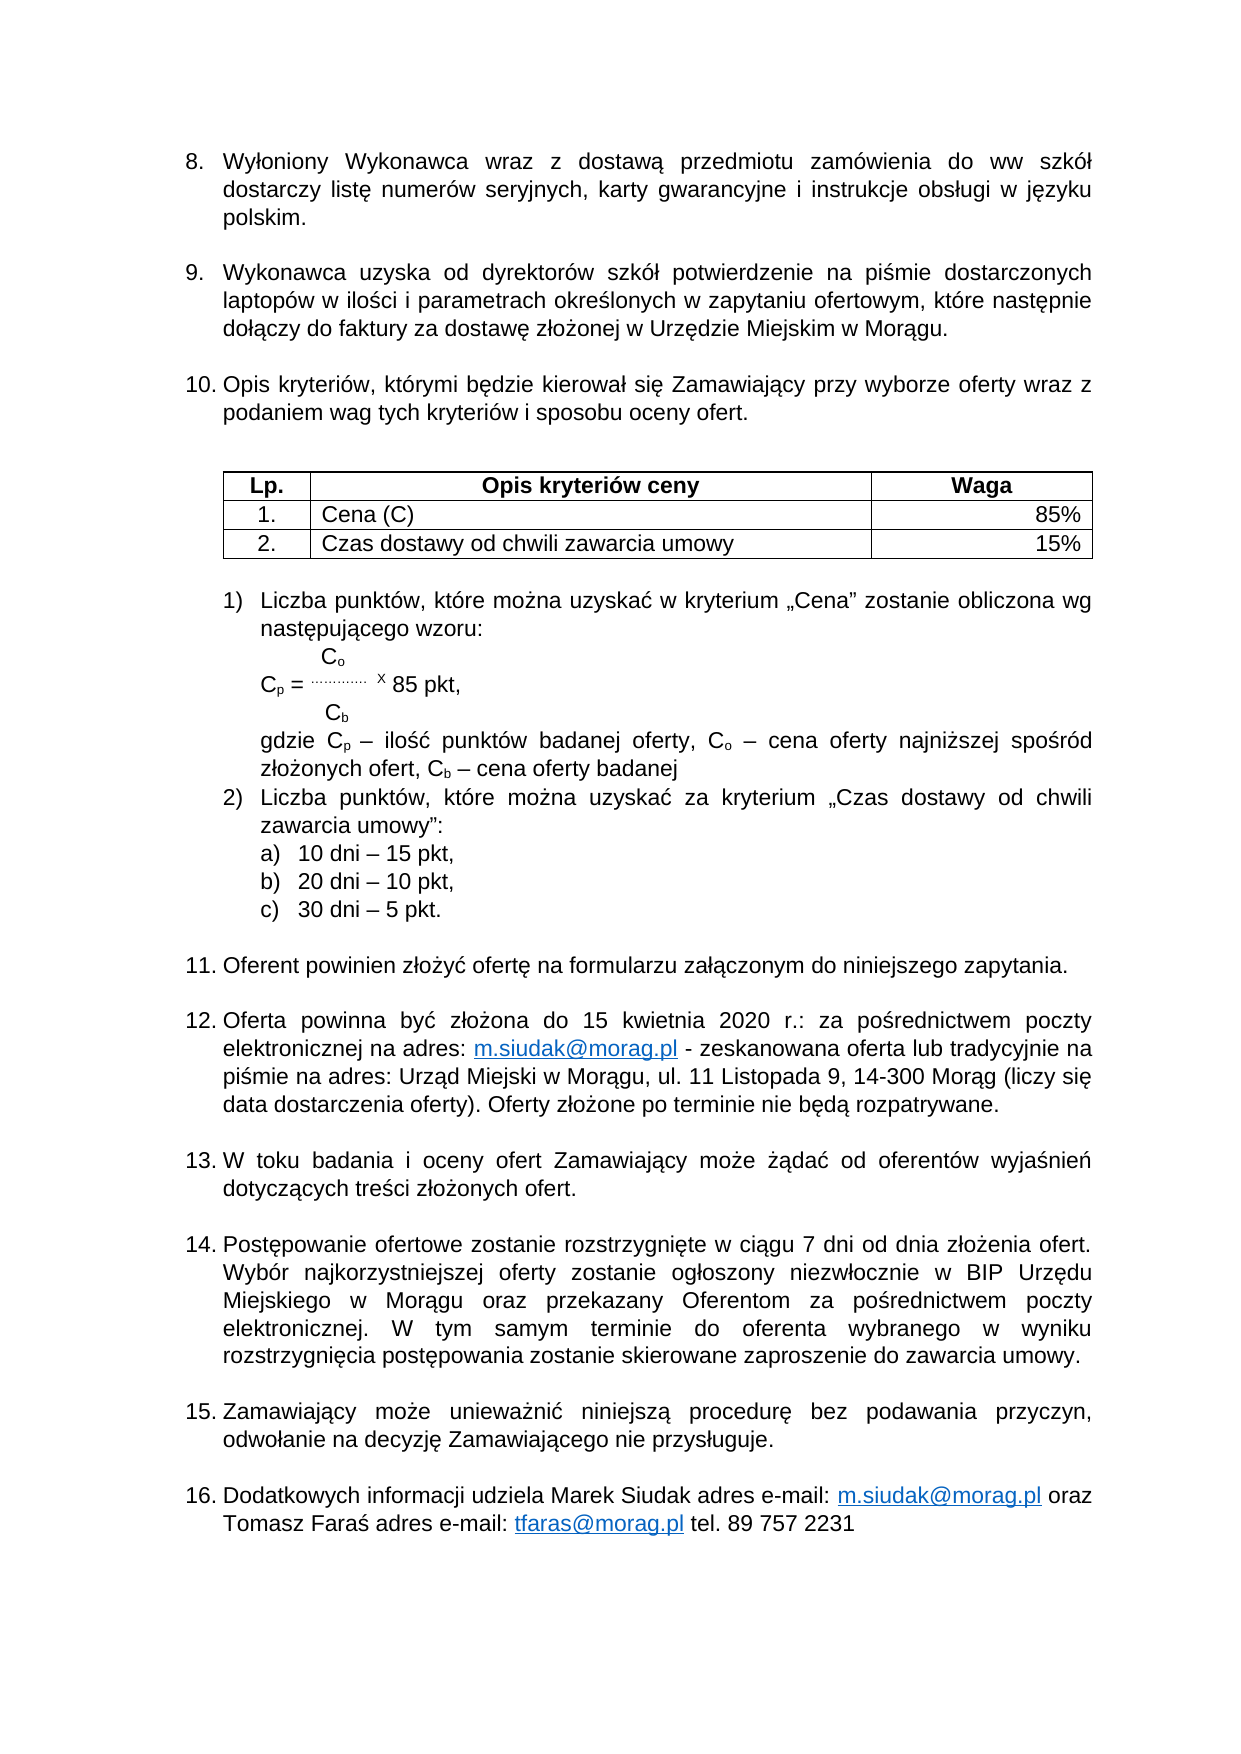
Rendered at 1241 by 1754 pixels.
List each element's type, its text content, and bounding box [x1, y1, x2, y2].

list Cb [260, 699, 1093, 725]
table_cell Czas dostawy od chwili zawarcia umowy [311, 530, 871, 558]
table_cell 15% [872, 530, 1092, 558]
list 30 dni – 5 pkt. [260, 896, 1093, 922]
table_header Waga [872, 473, 1092, 500]
list Zamawiający może unieważnić niniejszą procedurę bez podawania przyczyn, odwołanie na decyzję Zamawiającego nie przysługuje. [185, 1398, 1093, 1453]
list Co [295, 643, 1093, 669]
list Dodatkowych informacji udziela Marek Siudak adres e-mail: m.siudak@morag.pl oraz Tomasz Faraś adres e-mail: tfaras@morag.pl tel. 89 757 2231 [185, 1482, 1093, 1536]
list W toku badania i oceny ofert Zamawiający może żądać od oferentów wyjaśnień dotyczących treści złożonych ofert. [185, 1147, 1093, 1201]
table_header Opis kryteriów ceny [311, 473, 871, 500]
list Postępowanie ofertowe zostanie rozstrzygnięte w ciągu 7 dni od dnia złożenia ofert. Wybór najkorzystniejszej oferty zostanie ogłoszony niezwłocznie w BIP Urzędu Miejskiego w Morągu oraz przekazany Oferentom za pośrednictwem poczty elektronicznej. W tym samym terminie do oferenta wybranego w wyniku rozstrzygnięcia postępowania zostanie skierowane zaproszenie do zawarcia umowy. [185, 1231, 1093, 1369]
list 20 dni – 10 pkt, [260, 868, 1093, 894]
list Liczba punktów, które można uzyskać w kryterium „Cena” zostanie obliczona wg następującego wzoru: [223, 587, 1093, 641]
table_cell 2. [224, 530, 310, 558]
list gdzie Cp – ilość punktów badanej oferty, Co – cena oferty najniższej spośród złożonych ofert, Cb – cena oferty badanej [260, 727, 1093, 781]
list Wykonawca uzyska od dyrektorów szkół potwierdzenie na piśmie dostarczonych laptopów w ilości i parametrach określonych w zapytaniu ofertowym, które następnie dołączy do faktury za dostawę złożonej w Urzędzie Miejskim w Morągu. [185, 259, 1093, 341]
list Wyłoniony Wykonawca wraz z dostawą przedmiotu zamówienia do ww szkół dostarczy listę numerów seryjnych, karty gwarancyjne i instrukcje obsługi w języku polskim. [185, 148, 1093, 230]
list Oferta powinna być złożona do 15 kwietnia 2020 r.: za pośrednictwem poczty elektronicznej na adres: m.siudak@morag.pl - zeskanowana oferta lub tradycyjnie na piśmie na adres: Urząd Miejski w Morągu, ul. 11 Listopada 9, 14-300 Morąg (liczy się data dostarczenia oferty). Oferty złożone po terminie nie będą rozpatrywane. [185, 1007, 1093, 1118]
table_cell Cena (C) [311, 501, 871, 529]
list 10 dni – 15 pkt, [260, 840, 1093, 866]
list Opis kryteriów, którymi będzie kierował się Zamawiający przy wyborze oferty wraz z podaniem wag tych kryteriów i sposobu oceny ofert. [185, 371, 1093, 425]
table_cell 85% [872, 501, 1092, 529]
list Liczba punktów, które można uzyskać za kryterium „Czas dostawy od chwili zawarcia umowy”: [223, 784, 1093, 838]
table_cell 1. [224, 501, 310, 529]
list Cp = …………. X 85 pkt, [260, 671, 1093, 697]
list Oferent powinien złożyć ofertę na formularzu załączonym do niniejszego zapytania. [185, 952, 1093, 978]
table_header Lp. [224, 473, 310, 500]
